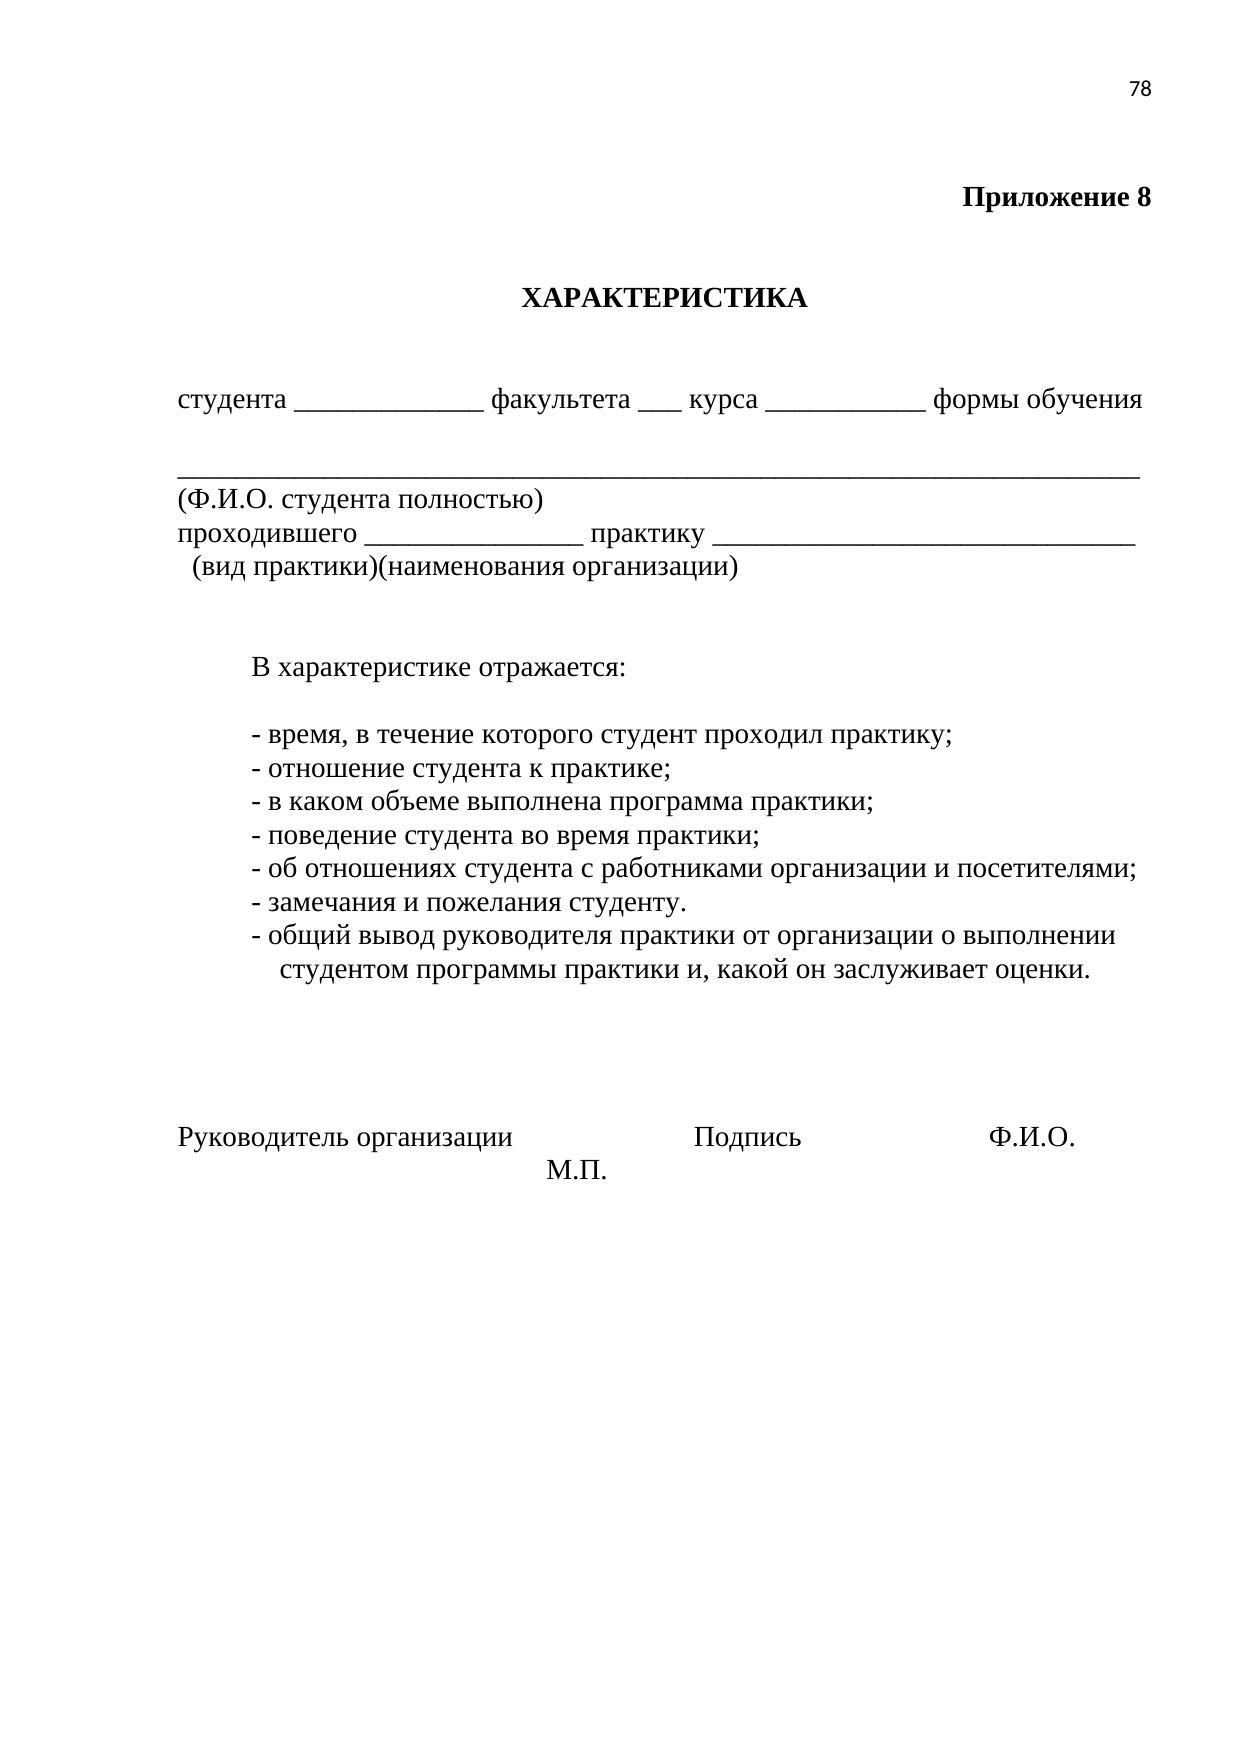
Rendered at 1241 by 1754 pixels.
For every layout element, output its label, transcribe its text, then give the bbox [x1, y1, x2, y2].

text (вид практики)(наименования организации) [177, 548, 1152, 582]
text - время, в течение которого студент проходил практику; [177, 716, 1152, 750]
text - поведение студента во время практики; [177, 817, 1152, 850]
text студентом программы практики и, какой он заслуживает оценки. [177, 951, 1152, 984]
text М.П. [177, 1152, 1152, 1186]
text В характеристике отражается: [177, 649, 1152, 683]
text __________________________________________________________________ [177, 448, 1152, 481]
text (Ф.И.О. студента полностью) [177, 481, 1152, 515]
text - замечания и пожелания студенту. [177, 884, 1152, 917]
text - об отношениях студента с работниками организации и посетителями; [177, 850, 1152, 884]
text - общий вывод руководителя практики от организации о выполнении [177, 917, 1152, 951]
text - в каком объеме выполнена программа практики; [177, 783, 1152, 817]
text Приложение 8 [177, 179, 1152, 213]
text студента _____________ факультета ___ курса ___________ формы обучения [177, 381, 1152, 414]
text ХАРАКТЕРИСТИКА [177, 280, 1152, 314]
text - отношение студента к практике; [177, 750, 1152, 783]
text Руководитель организации Подпись Ф.И.О. [177, 1119, 1152, 1152]
text проходившего _______________ практику _____________________________ [177, 515, 1152, 548]
